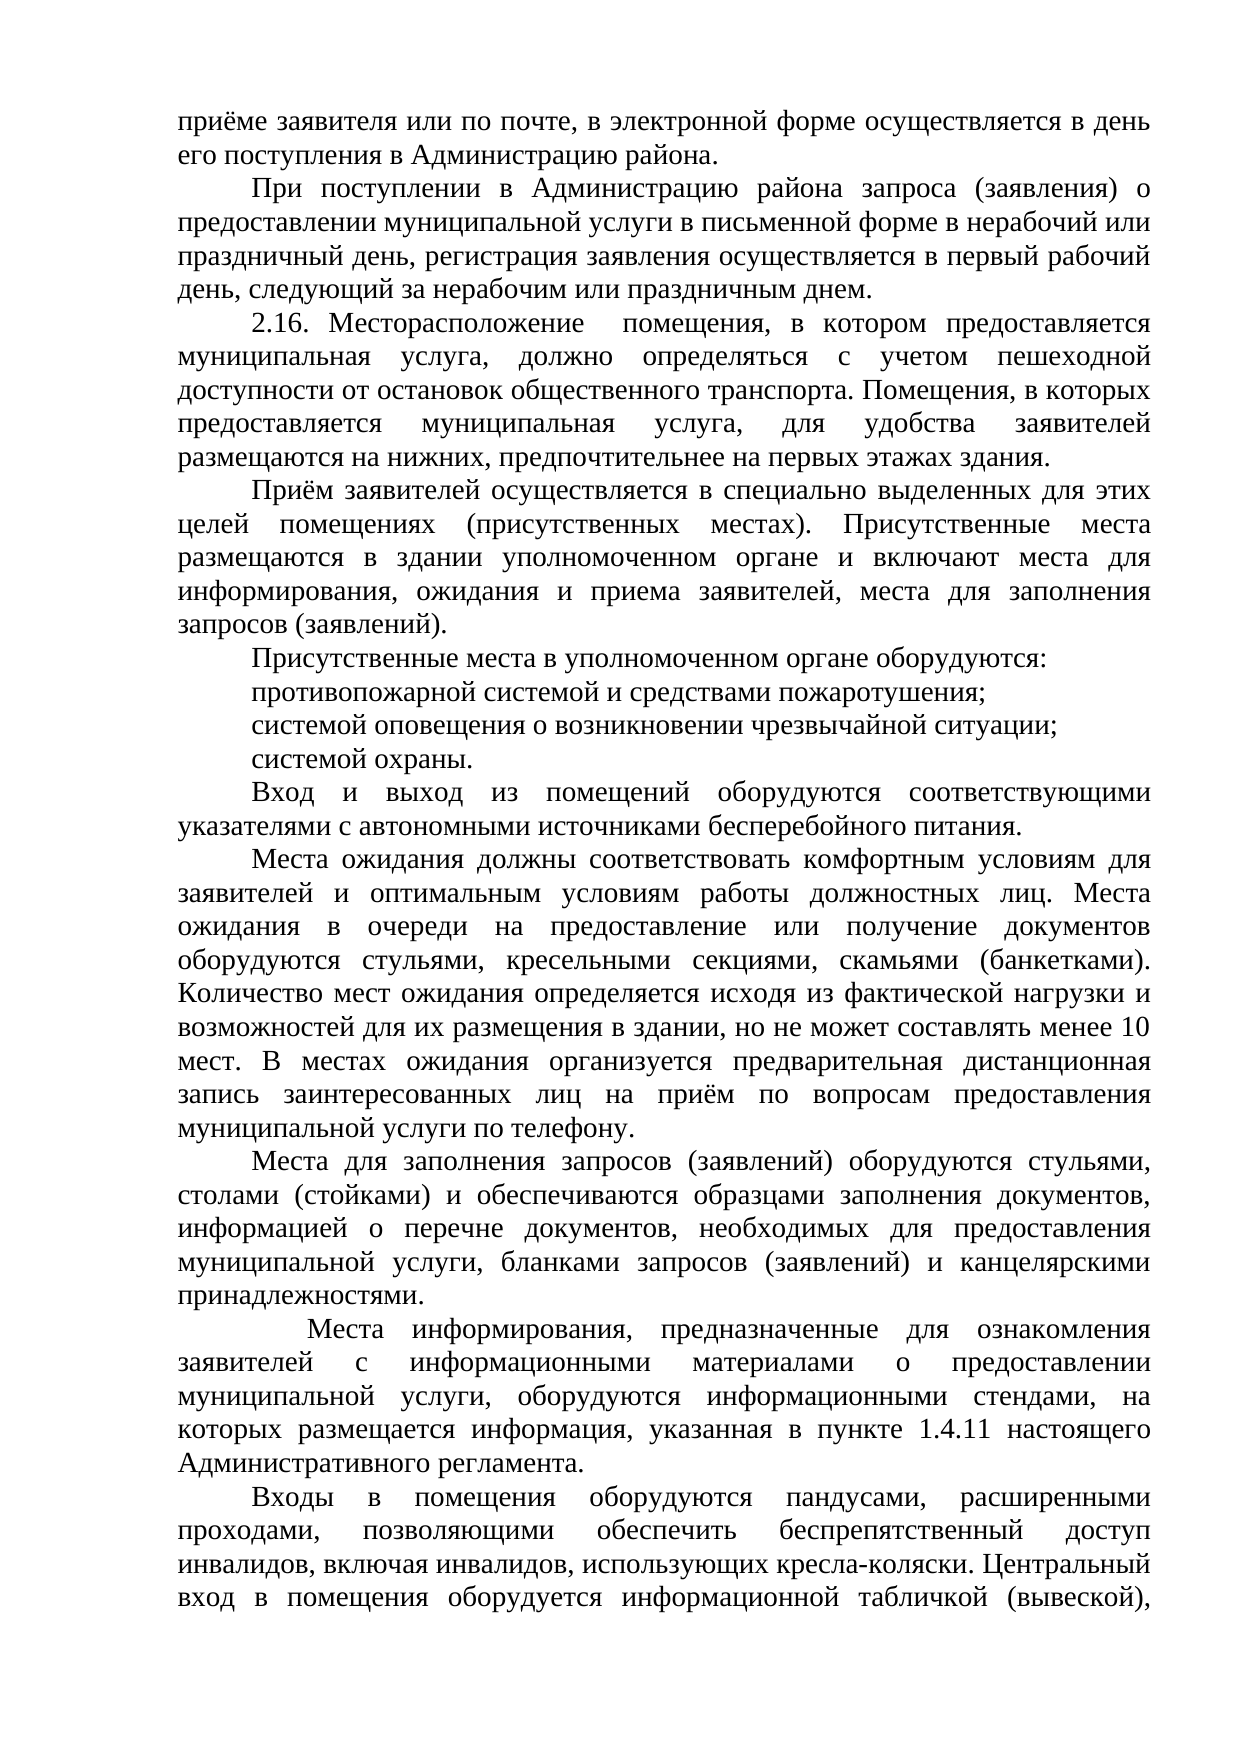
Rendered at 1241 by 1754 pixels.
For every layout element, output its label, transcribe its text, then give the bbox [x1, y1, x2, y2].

text противопожарной системой и средствами пожаротушения; [177, 674, 1152, 707]
text Присутственные места в уполномоченном органе оборудуются: [177, 640, 1152, 674]
text 2.16. Месторасположение помещения, в котором предоставляется муниципальная услуга, должно определяться с учетом пешеходной доступности от остановок общественного транспорта. Помещения, в которых предоставляется муниципальная услуга, для удобства заявителей размещаются на нижних, предпочтительнее на первых этажах здания. [177, 305, 1152, 472]
text Места информирования, предназначенные для ознакомления заявителей с информационными материалами о предоставлении муниципальной услуги, оборудуются информационными стендами, на которых размещается информация, указанная в пункте 1.4.11 настоящего Административного регламента. [177, 1311, 1152, 1479]
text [177, 103, 1152, 171]
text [177, 1479, 1152, 1613]
text Приём заявителей осуществляется в специально выделенных для этих целей помещениях (присутственных местах). Присутственные места размещаются в здании уполномоченном органе и включают места для информирования, ожидания и приема заявителей, места для заполнения запросов (заявлений). [177, 472, 1152, 640]
text Места для заполнения запросов (заявлений) оборудуются стульями, столами (стойками) и обеспечиваются образцами заполнения документов, информацией о перечне документов, необходимых для предоставления муниципальной услуги, бланками запросов (заявлений) и канцелярскими принадлежностями. [177, 1143, 1152, 1311]
text системой охраны. [177, 741, 1152, 774]
text При поступлении в Администрацию района запроса (заявления) о предоставлении муниципальной услуги в письменной форме в нерабочий или праздничный день, регистрация заявления осуществляется в первый рабочий день, следующий за нерабочим или праздничным днем. [177, 171, 1152, 305]
text Места ожидания должны соответствовать комфортным условиям для заявителей и оптимальным условиям работы должностных лиц. Места ожидания в очереди на предоставление или получение документов оборудуются стульями, кресельными секциями, скамьями (банкетками). Количество мест ожидания определяется исходя из фактической нагрузки и возможностей для их размещения в здании, но не может составлять менее 10 мест. В местах ожидания организуется предварительная дистанционная запись заинтересованных лиц на приём по вопросам предоставления муниципальной услуги по телефону. [177, 841, 1152, 1143]
text Вход и выход из помещений оборудуются соответствующими указателями с автономными источниками бесперебойного питания. [177, 774, 1152, 841]
text системой оповещения о возникновении чрезвычайной ситуации; [177, 707, 1152, 741]
